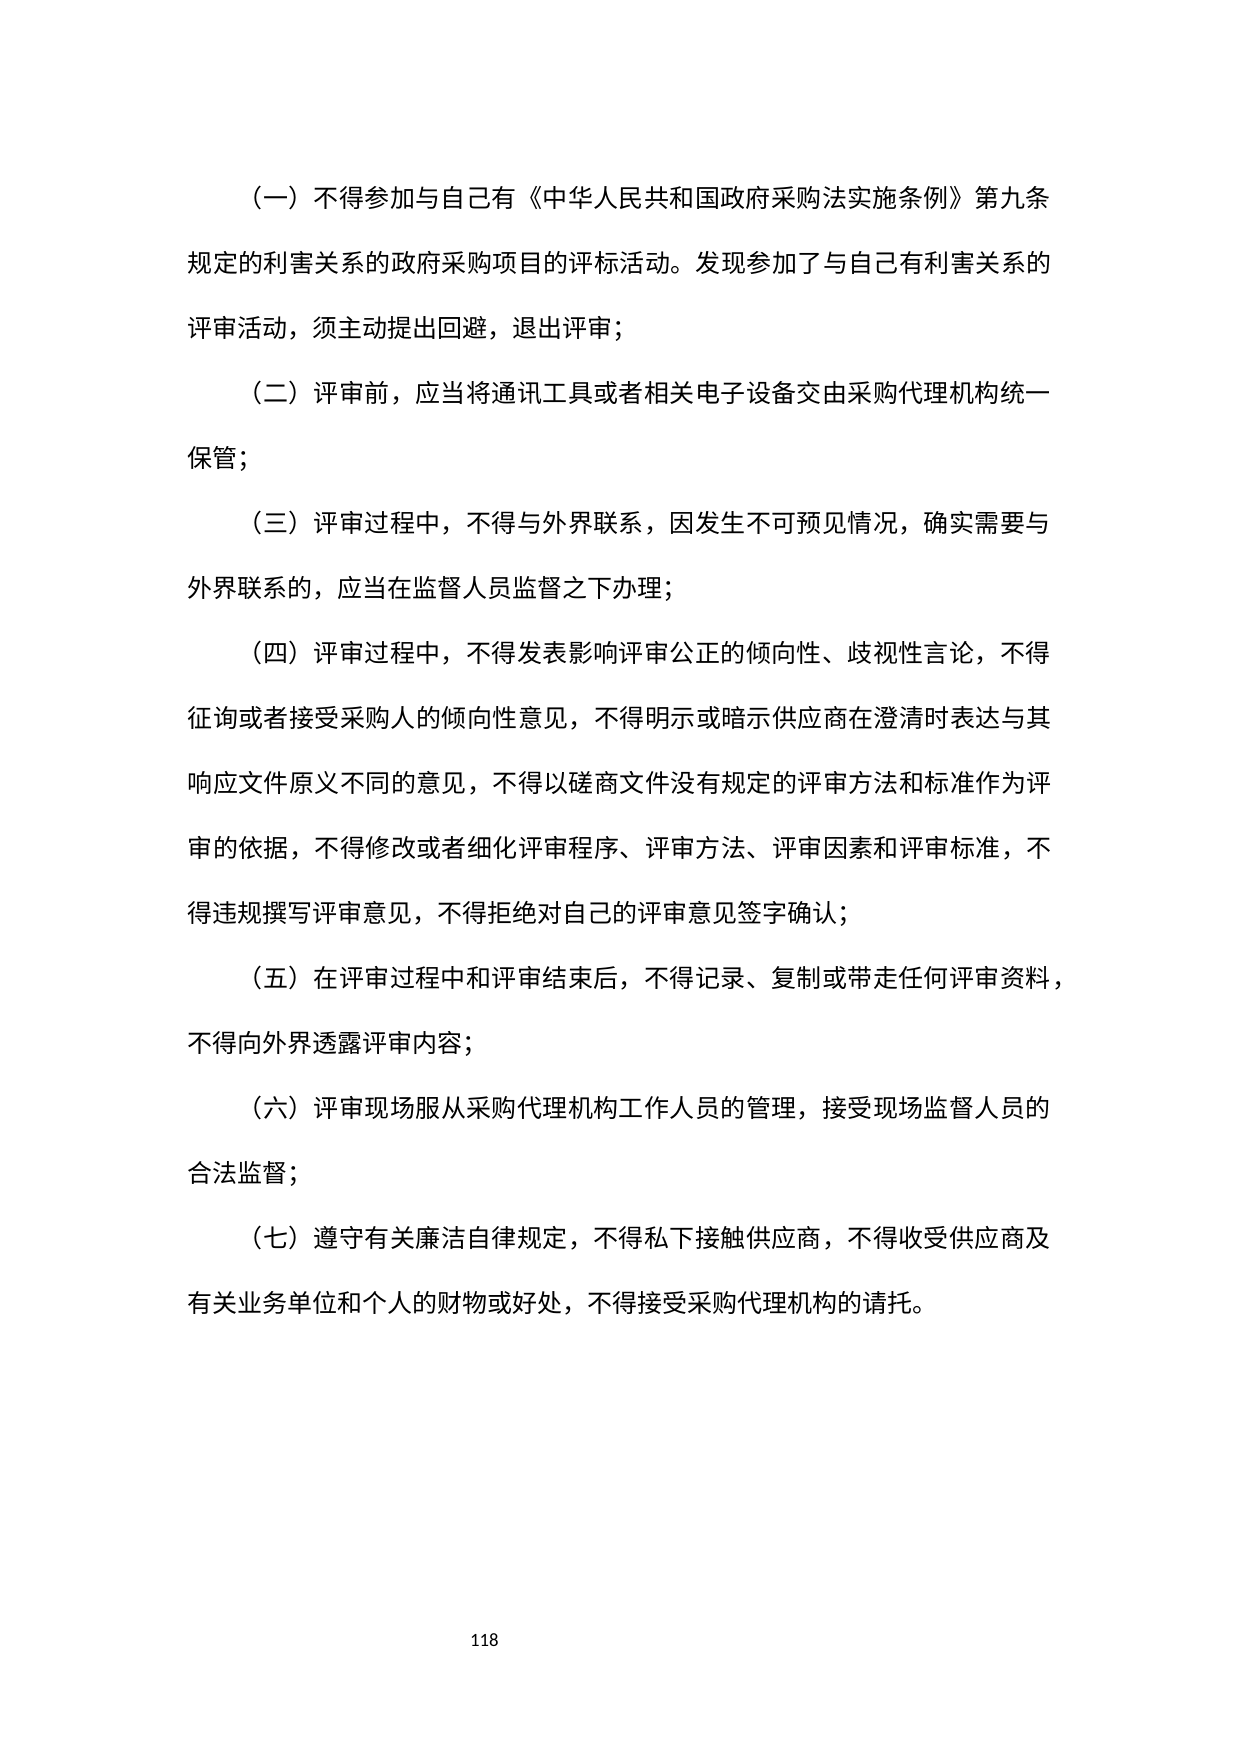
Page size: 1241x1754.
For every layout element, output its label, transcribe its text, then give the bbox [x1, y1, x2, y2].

text （六）评审现场服从采购代理机构工作人员的管理，接受现场监督人员的合法监督； [187, 1074, 1053, 1204]
text （四）评审过程中，不得发表影响评审公正的倾向性、歧视性言论，不得征询或者接受采购人的倾向性意见，不得明示或暗示供应商在澄清时表达与其响应文件原义不同的意见，不得以磋商文件没有规定的评审方法和标准作为评审的依据，不得修改或者细化评审程序、评审方法、评审因素和评审标准，不得违规撰写评审意见，不得拒绝对自己的评审意见签字确认； [187, 619, 1053, 944]
text （一）不得参加与自己有《中华人民共和国政府采购法实施条例》第九条规定的利害关系的政府采购项目的评标活动。发现参加了与自己有利害关系的评审活动，须主动提出回避，退出评审； [187, 164, 1053, 359]
text （三）评审过程中，不得与外界联系，因发生不可预见情况，确实需要与外界联系的，应当在监督人员监督之下办理； [187, 489, 1053, 619]
text （七）遵守有关廉洁自律规定，不得私下接触供应商，不得收受供应商及有关业务单位和个人的财物或好处，不得接受采购代理机构的请托。 [187, 1204, 1053, 1334]
text （二）评审前，应当将通讯工具或者相关电子设备交由采购代理机构统一保管； [187, 359, 1053, 489]
text （五）在评审过程中和评审结束后，不得记录、复制或带走任何评审资料，不得向外界透露评审内容； [187, 944, 1053, 1074]
